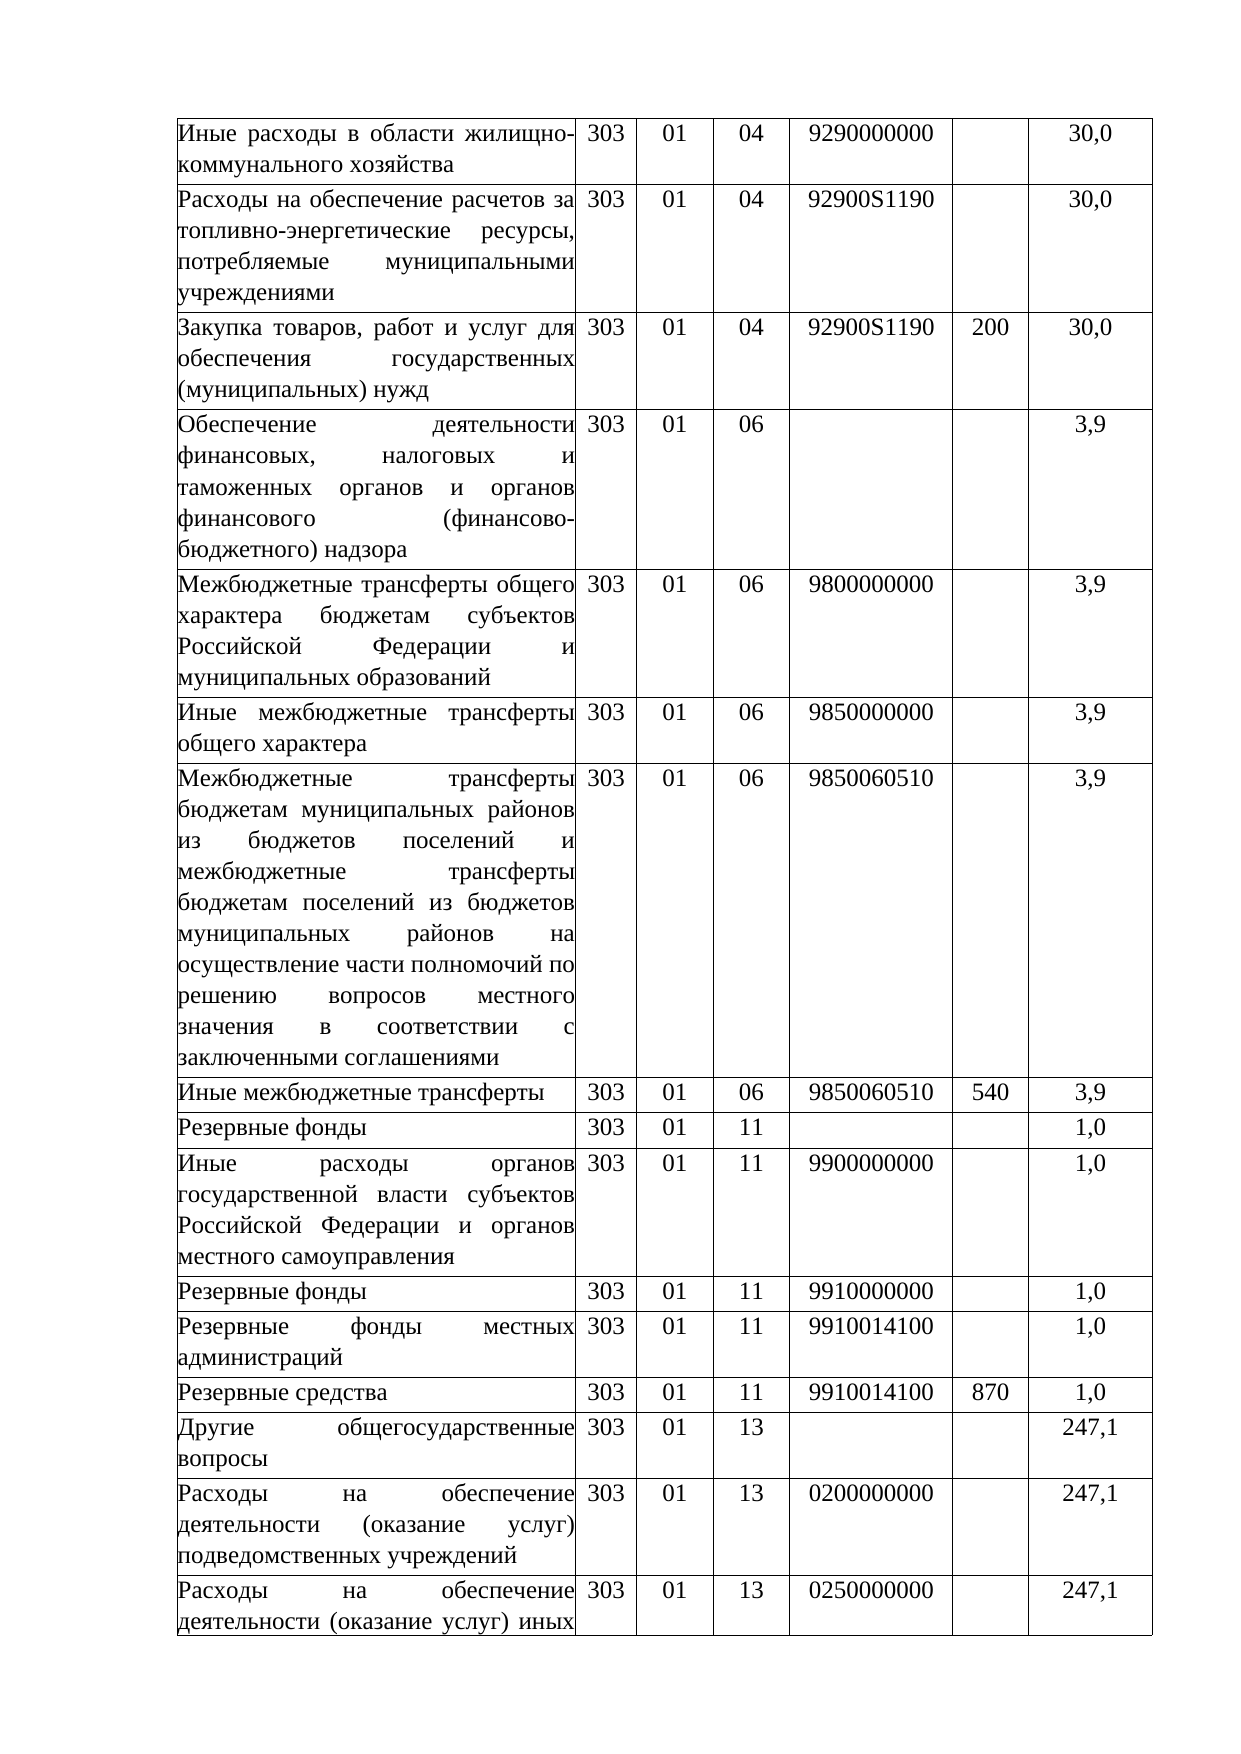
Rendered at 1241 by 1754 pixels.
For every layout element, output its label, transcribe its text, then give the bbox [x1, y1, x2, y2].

table_cell 247,1 [1029, 1576, 1152, 1635]
table_cell Резервные фонды [178, 1277, 575, 1311]
table_cell 01 [637, 1576, 713, 1635]
table_cell 01 [637, 1312, 713, 1377]
table_cell 11 [714, 1378, 789, 1412]
table_cell 303 [576, 410, 636, 568]
table_cell 30,0 [1029, 119, 1152, 184]
table_cell Обеспечение деятельности финансовых, налоговых и таможенных органов и органов финансового (финансово-бюджетного) надзора [178, 410, 575, 568]
table_cell 92900S1190 [790, 185, 952, 312]
table_cell 01 [637, 764, 713, 1077]
table_cell 01 [637, 1149, 713, 1276]
table_cell Резервные фонды [178, 1113, 575, 1147]
table_cell 11 [714, 1277, 789, 1311]
table_cell 01 [637, 1413, 713, 1478]
table_cell 04 [714, 119, 789, 184]
table_cell 06 [714, 570, 789, 697]
table_cell 1,0 [1029, 1277, 1152, 1311]
table_cell 13 [714, 1576, 789, 1635]
table_cell 01 [637, 410, 713, 568]
table_cell [953, 1277, 1028, 1311]
table_cell 303 [576, 1277, 636, 1311]
table_cell 01 [637, 119, 713, 184]
table_cell Иные расходы органов государственной власти субъектов Российской Федерации и органов местного самоуправления [178, 1149, 575, 1276]
table_cell 303 [576, 1312, 636, 1377]
table_cell 06 [714, 410, 789, 568]
table_cell 247,1 [1029, 1479, 1152, 1575]
table_cell 06 [714, 1078, 789, 1112]
table_cell 303 [576, 764, 636, 1077]
table_cell 01 [637, 1078, 713, 1112]
table_cell 1,0 [1029, 1113, 1152, 1147]
table_cell 247,1 [1029, 1413, 1152, 1478]
table_cell 9850060510 [790, 764, 952, 1077]
table_cell 0250000000 [790, 1576, 952, 1635]
table_cell [953, 1149, 1028, 1276]
table_cell 9800000000 [790, 570, 952, 697]
table_cell 30,0 [1029, 185, 1152, 312]
table_cell 3,9 [1029, 1078, 1152, 1112]
table_cell 303 [576, 1378, 636, 1412]
table_cell Расходы на обеспечение расчетов за топливно-энергетические ресурсы, потребляемые муниципальными учреждениями [178, 185, 575, 312]
table_cell 870 [953, 1378, 1028, 1412]
table_cell 9910014100 [790, 1312, 952, 1377]
table_cell 11 [714, 1312, 789, 1377]
table_cell 3,9 [1029, 570, 1152, 697]
table_cell 303 [576, 313, 636, 409]
table_cell [953, 1413, 1028, 1478]
table_cell 3,9 [1029, 764, 1152, 1077]
table_cell 04 [714, 313, 789, 409]
table_cell 13 [714, 1413, 789, 1478]
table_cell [178, 1576, 575, 1635]
table_cell 92900S1190 [790, 313, 952, 409]
table_cell 3,9 [1029, 698, 1152, 763]
table_cell 0200000000 [790, 1479, 952, 1575]
table_cell 01 [637, 570, 713, 697]
table_cell 303 [576, 1413, 636, 1478]
table_cell 303 [576, 185, 636, 312]
table_cell Иные межбюджетные трансферты [178, 1078, 575, 1112]
table_cell 9910014100 [790, 1378, 952, 1412]
table_cell Резервные фонды местных администраций [178, 1312, 575, 1377]
table_cell Резервные средства [178, 1378, 575, 1412]
table_cell 303 [576, 1479, 636, 1575]
table_cell 303 [576, 119, 636, 184]
table_cell 01 [637, 1479, 713, 1575]
table_cell 11 [714, 1149, 789, 1276]
table_cell Другие общегосударственные вопросы [178, 1413, 575, 1478]
table_cell 06 [714, 698, 789, 763]
table_cell [953, 410, 1028, 568]
table_cell 9910000000 [790, 1277, 952, 1311]
table_cell [953, 764, 1028, 1077]
table_cell 303 [576, 1576, 636, 1635]
table_cell 303 [576, 1149, 636, 1276]
table_cell [953, 1312, 1028, 1377]
table_cell 01 [637, 185, 713, 312]
table_cell 9290000000 [790, 119, 952, 184]
table_cell 1,0 [1029, 1378, 1152, 1412]
table_cell 9850000000 [790, 698, 952, 763]
table_cell Расходы на обеспечение деятельности (оказание услуг) подведомственных учреждений [178, 1479, 575, 1575]
table_cell 01 [637, 1277, 713, 1311]
table_cell Закупка товаров, работ и услуг для обеспечения государственных (муниципальных) нужд [178, 313, 575, 409]
table_cell Иные межбюджетные трансферты общего характера [178, 698, 575, 763]
table_cell 01 [637, 1378, 713, 1412]
table_cell 13 [714, 1479, 789, 1575]
table_cell 1,0 [1029, 1312, 1152, 1377]
table_cell [953, 1479, 1028, 1575]
table_cell [953, 570, 1028, 697]
table_cell 3,9 [1029, 410, 1152, 568]
table_cell [790, 1413, 952, 1478]
table_cell 30,0 [1029, 313, 1152, 409]
table_cell 1,0 [1029, 1149, 1152, 1276]
table_cell [953, 1576, 1028, 1635]
table_cell 01 [637, 313, 713, 409]
table_cell Иные расходы в области жилищно-коммунального хозяйства [178, 119, 575, 184]
table_cell 303 [576, 570, 636, 697]
table_cell [953, 119, 1028, 184]
table_cell 540 [953, 1078, 1028, 1112]
table_cell 04 [714, 185, 789, 312]
table_cell 01 [637, 1113, 713, 1147]
table_cell Межбюджетные трансферты бюджетам муниципальных районов из бюджетов поселений и межбюджетные трансферты бюджетам поселений из бюджетов муниципальных районов на осуществление части полномочий по решению вопросов местного значения в соответствии с заключенными соглашениями [178, 764, 575, 1077]
table_cell 303 [576, 1113, 636, 1147]
table_cell [790, 410, 952, 568]
table_cell 303 [576, 698, 636, 763]
table_cell 303 [576, 1078, 636, 1112]
table_cell Межбюджетные трансферты общего характера бюджетам субъектов Российской Федерации и муниципальных образований [178, 570, 575, 697]
table_cell 200 [953, 313, 1028, 409]
table_cell 01 [637, 698, 713, 763]
table_cell 11 [714, 1113, 789, 1147]
table_cell 9900000000 [790, 1149, 952, 1276]
table_cell [953, 1113, 1028, 1147]
table_cell 9850060510 [790, 1078, 952, 1112]
table_cell 06 [714, 764, 789, 1077]
table_cell [790, 1113, 952, 1147]
table_cell [953, 698, 1028, 763]
table_cell [953, 185, 1028, 312]
